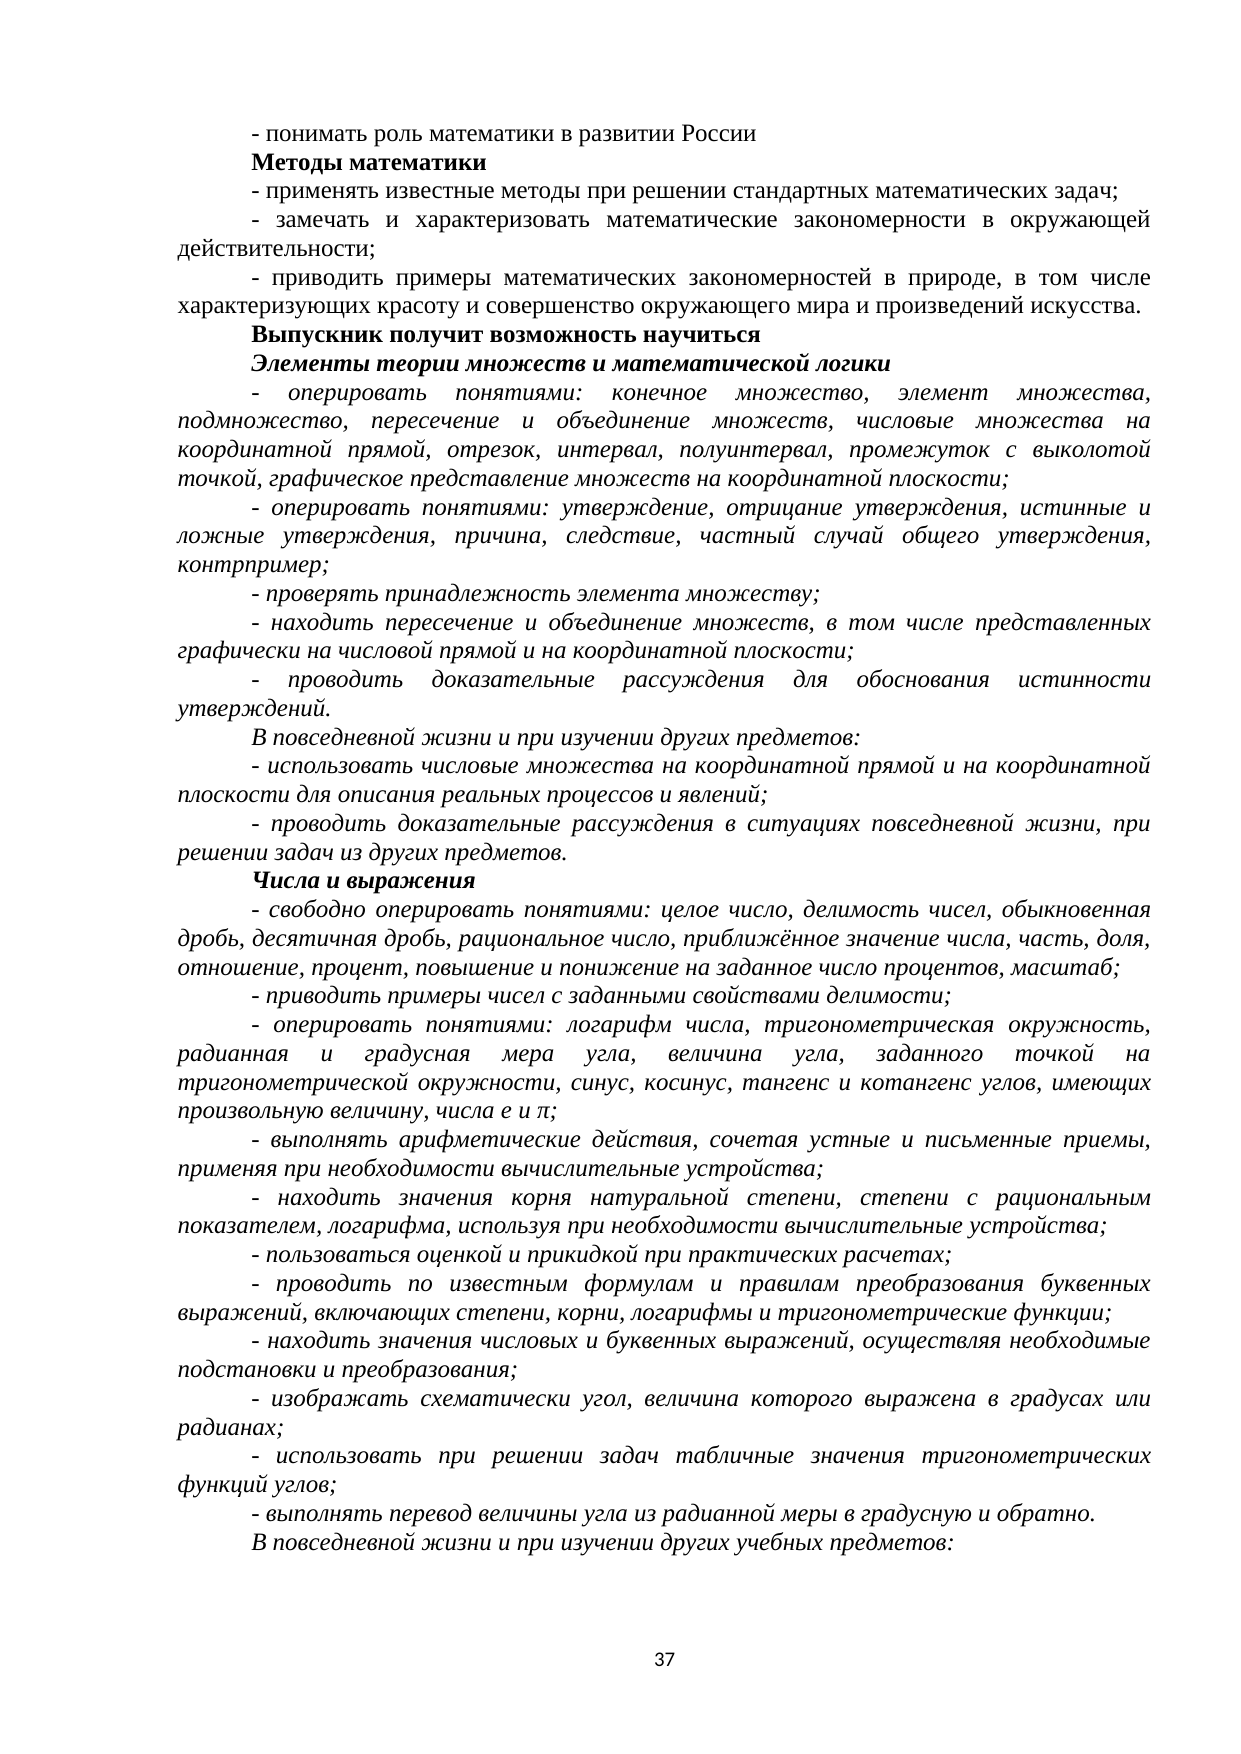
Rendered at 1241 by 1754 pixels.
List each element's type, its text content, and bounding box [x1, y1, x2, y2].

text - проводить по известным формулам и правилам преобразования буквенных выражений, включающих степени, корни, логарифмы и тригонометрические функции; [177, 1268, 1152, 1326]
text Элементы теории множеств и математической логики [177, 348, 1152, 377]
text Методы математики [177, 147, 1152, 176]
text - проводить доказательные рассуждения для обоснования истинности утверждений. [177, 664, 1152, 722]
text Выпускник получит возможность научиться [177, 319, 1152, 348]
text - замечать и характеризовать математические закономерности в окружающей действительности; [177, 204, 1152, 262]
text - выполнять арифметические действия, сочетая устные и письменные приемы, применяя при необходимости вычислительные устройства; [177, 1124, 1152, 1182]
text - выполнять перевод величины угла из радианной меры в градусную и обратно. [177, 1498, 1152, 1527]
text Числа и выражения [177, 866, 1152, 894]
text - находить значения числовых и буквенных выражений, осуществляя необходимые подстановки и преобразования; [177, 1326, 1152, 1383]
text - использовать числовые множества на координатной прямой и на координатной плоскости для описания реальных процессов и явлений; [177, 751, 1152, 808]
text - оперировать понятиями: утверждение, отрицание утверждения, истинные и ложные утверждения, причина, следствие, частный случай общего утверждения, контрпример; [177, 492, 1152, 578]
text - проверять принадлежность элемента множеству; [177, 578, 1152, 607]
text - пользоваться оценкой и прикидкой при практических расчетах; [177, 1239, 1152, 1268]
text В повседневной жизни и при изучении других учебных предметов: [177, 1527, 1152, 1556]
text - приводить примеры математических закономерностей в природе, в том числе характеризующих красоту и совершенство окружающего мира и произведений искусства. [177, 262, 1152, 319]
text - изображать схематически угол, величина которого выражена в градусах или радианах; [177, 1383, 1152, 1441]
text - находить пересечение и объединение множеств, в том числе представленных графически на числовой прямой и на координатной плоскости; [177, 607, 1152, 664]
text - оперировать понятиями: логарифм числа, тригонометрическая окружность, радианная и градусная мера угла, величина угла, заданного точкой на тригонометрической окружности, синус, косинус, тангенс и котангенс углов, имеющих произвольную величину, числа е и π; [177, 1009, 1152, 1124]
text - приводить примеры чисел с заданными свойствами делимости; [177, 981, 1152, 1009]
text - применять известные методы при решении стандартных математических задач; [177, 176, 1152, 204]
text - проводить доказательные рассуждения в ситуациях повседневной жизни, при решении задач из других предметов. [177, 808, 1152, 866]
text - использовать при решении задач табличные значения тригонометрических функций углов; [177, 1441, 1152, 1498]
text - оперировать понятиями: конечное множество, элемент множества, подмножество, пересечение и объединение множеств, числовые множества на координатной прямой, отрезок, интервал, полуинтервал, промежуток с выколотой точкой, графическое представление множеств на координатной плоскости; [177, 377, 1152, 492]
text - понимать роль математики в развитии России [177, 118, 1152, 147]
text В повседневной жизни и при изучении других предметов: [177, 722, 1152, 751]
text - находить значения корня натуральной степени, степени с рациональным показателем, логарифма, используя при необходимости вычислительные устройства; [177, 1182, 1152, 1239]
text - свободно оперировать понятиями: целое число, делимость чисел, обыкновенная дробь, десятичная дробь, рациональное число, приближённое значение числа, часть, доля, отношение, процент, повышение и понижение на заданное число процентов, масштаб; [177, 894, 1152, 981]
